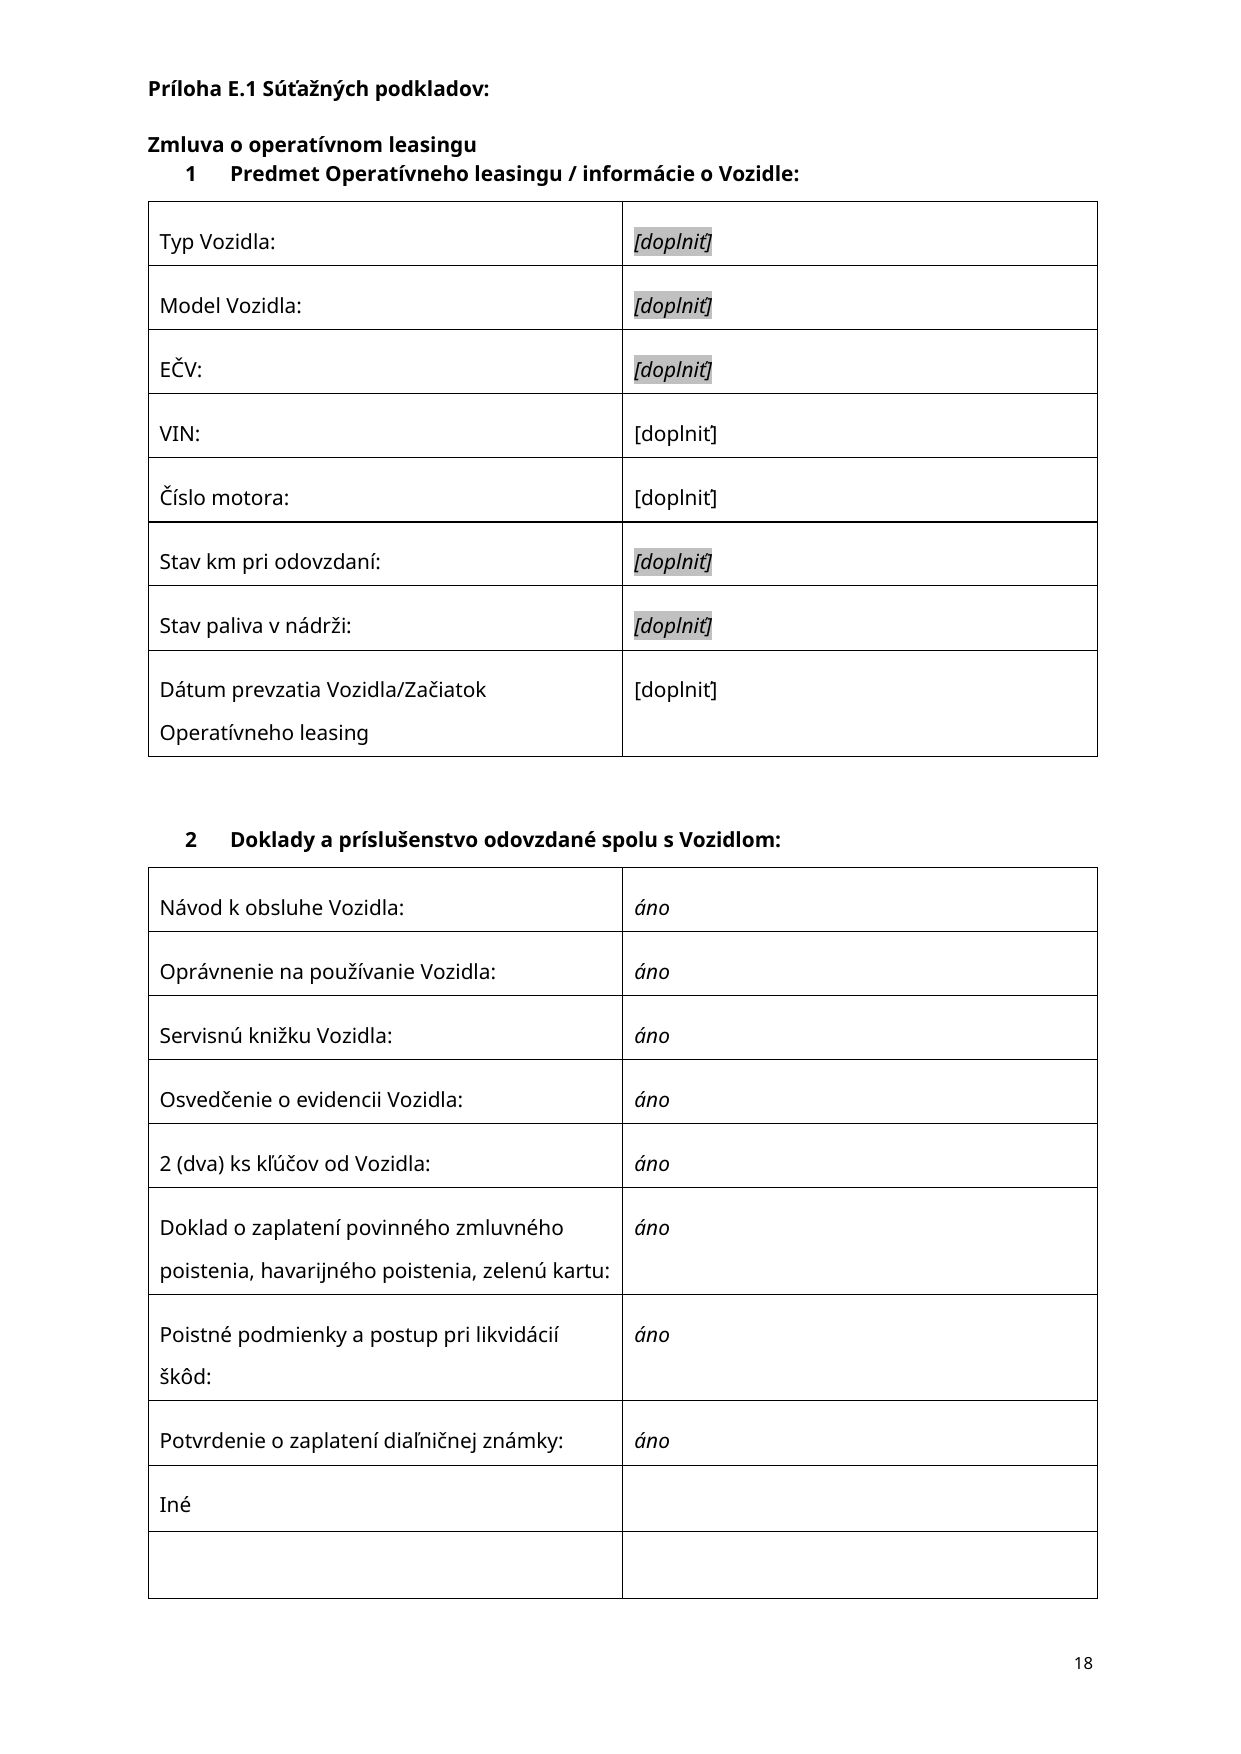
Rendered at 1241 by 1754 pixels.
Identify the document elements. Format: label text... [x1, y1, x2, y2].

table_cell [623, 1532, 1097, 1597]
list Predmet Operatívneho leasingu / informácie o Vozidle: [185, 159, 1093, 187]
table_header Návod k obsluhe Vozidla: [149, 868, 622, 931]
table_cell EČV: [149, 330, 622, 393]
table_cell [doplniť] [623, 394, 1097, 457]
table_cell 2 (dva) ks kľúčov od Vozidla: [149, 1124, 622, 1187]
table_cell [149, 1532, 622, 1597]
table_cell [doplniť] [623, 330, 1097, 393]
table_cell áno [623, 1401, 1097, 1464]
table_cell Dátum prevzatia Vozidla/Začiatok Operatívneho leasing [149, 651, 622, 756]
table_cell Iné [149, 1466, 622, 1531]
table_cell Servisnú knižku Vozidla: [149, 996, 622, 1059]
table_cell Číslo motora: [149, 458, 622, 521]
table_cell áno [623, 1124, 1097, 1187]
table_cell Doklad o zaplatení povinného zmluvného poistenia, havarijného poistenia, zelenú kartu: [149, 1188, 622, 1294]
table_header áno [623, 868, 1097, 931]
table_cell [doplniť] [623, 523, 1097, 585]
table_cell Model Vozidla: [149, 266, 622, 329]
table_cell Potvrdenie o zaplatení diaľničnej známky: [149, 1401, 622, 1464]
table_cell áno [623, 1060, 1097, 1123]
table_cell áno [623, 1295, 1097, 1400]
table_cell [623, 1466, 1097, 1531]
table_header Typ Vozidla: [149, 202, 622, 265]
table_cell áno [623, 1188, 1097, 1294]
table_cell VIN: [149, 394, 622, 457]
table_cell Osvedčenie o evidencii Vozidla: [149, 1060, 622, 1123]
list Doklady a príslušenstvo odovzdané spolu s Vozidlom: [185, 825, 1093, 853]
table_header [doplniť] [623, 202, 1097, 265]
table_cell [doplniť] [623, 586, 1097, 649]
table_cell [doplniť] [623, 651, 1097, 756]
table_cell áno [623, 996, 1097, 1059]
table_cell Oprávnenie na používanie Vozidla: [149, 932, 622, 995]
table_cell Stav km pri odovzdaní: [149, 523, 622, 585]
table_cell [doplniť] [623, 458, 1097, 521]
table_cell Poistné podmienky a postup pri likvidácií škôd: [149, 1295, 622, 1400]
table_cell Stav paliva v nádrži: [149, 586, 622, 649]
table_cell áno [623, 932, 1097, 995]
table_cell [doplniť] [623, 266, 1097, 329]
